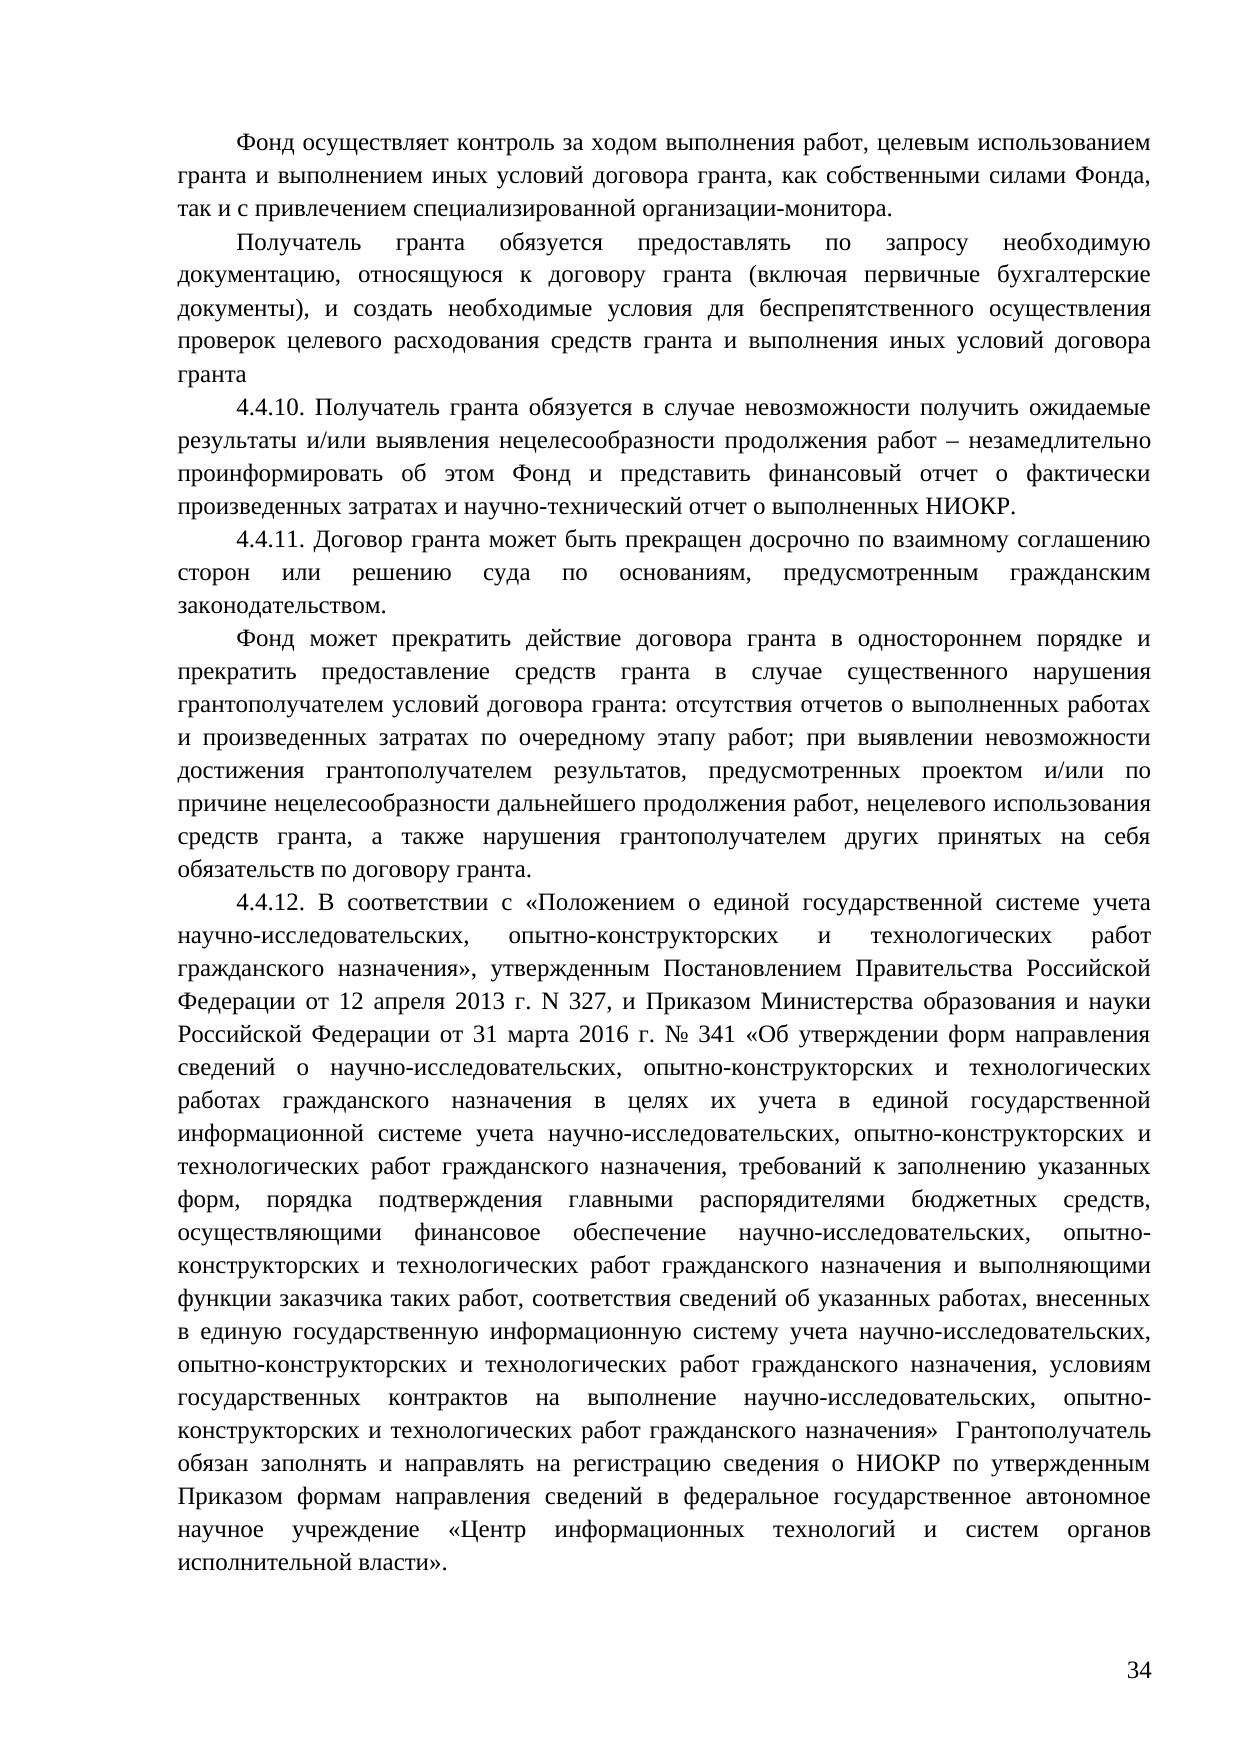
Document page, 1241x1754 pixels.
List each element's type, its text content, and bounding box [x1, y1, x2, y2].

text Получатель гранта обязуется предоставлять по запросу необходимую документацию, относящуюся к договору гранта (включая первичные бухгалтерские документы), и создать необходимые условия для беспрепятственного осуществления проверок целевого расходования средств гранта и выполнения иных условий договора гранта [177, 227, 1152, 387]
text Фонд осуществляет контроль за ходом выполнения работ, целевым использованием гранта и выполнением иных условий договора гранта, как собственными силами Фонда, так и с привлечением специализированной организации-монитора. [177, 127, 1152, 222]
text Фонд может прекратить действие договора гранта в одностороннем порядке и прекратить предоставление средств гранта в случае существенного нарушения грантополучателем условий договора гранта: отсутствия отчетов о выполненных работах и произведенных затратах по очередному этапу работ; при выявлении невозможности достижения грантополучателем результатов, предусмотренных проектом и/или по причине нецелесообразности дальнейшего продолжения работ, нецелевого использования средств гранта, а также нарушения грантополучателем других принятых на себя обязательств по договору гранта. [177, 623, 1152, 883]
text 4.4.12. В соответствии с «Положением о единой государственной системе учета научно-исследовательских, опытно-конструкторских и технологических работ гражданского назначения», утвержденным Постановлением Правительства Российской Федерации от 12 апреля 2013 г. N 327, и Приказом Министерства образования и науки Российской Федерации от 31 марта 2016 г. № 341 «Об утверждении форм направления сведений о научно-исследовательских, опытно-конструкторских и технологических работах гражданского назначения в целях их учета в единой государственной информационной системе учета научно-исследовательских, опытно-конструкторских и технологических работ гражданского назначения, требований к заполнению указанных форм, порядка подтверждения главными распорядителями бюджетных средств, осуществляющими финансовое обеспечение научно-исследовательских, опытно-конструкторских и технологических работ гражданского назначения и выполняющими функции заказчика таких работ, соответствия сведений об указанных работах, внесенных в единую государственную информационную систему учета научно-исследовательских, опытно-конструкторских и технологических работ гражданского назначения, условиям государственных контрактов на выполнение научно-исследовательских, опытно-конструкторских и технологических работ гражданского назначения» Грантополучатель обязан заполнять и направлять на регистрацию сведения о НИОКР по утвержденным Приказом формам направления сведений в федеральное государственное автономное научное учреждение «Центр информационных технологий и систем органов исполнительной власти». [177, 887, 1152, 1576]
text 4.4.10. Получатель гранта обязуется в случае невозможности получить ожидаемые результаты и/или выявления нецелесообразности продолжения работ – незамедлительно проинформировать об этом Фонд и представить финансовый отчет о фактически произведенных затратах и научно-технический отчет о выполненных НИОКР. [177, 392, 1152, 519]
text 4.4.11. Договор гранта может быть прекращен досрочно по взаимному соглашению сторон или решению суда по основаниям, предусмотренным гражданским законодательством. [177, 524, 1152, 618]
